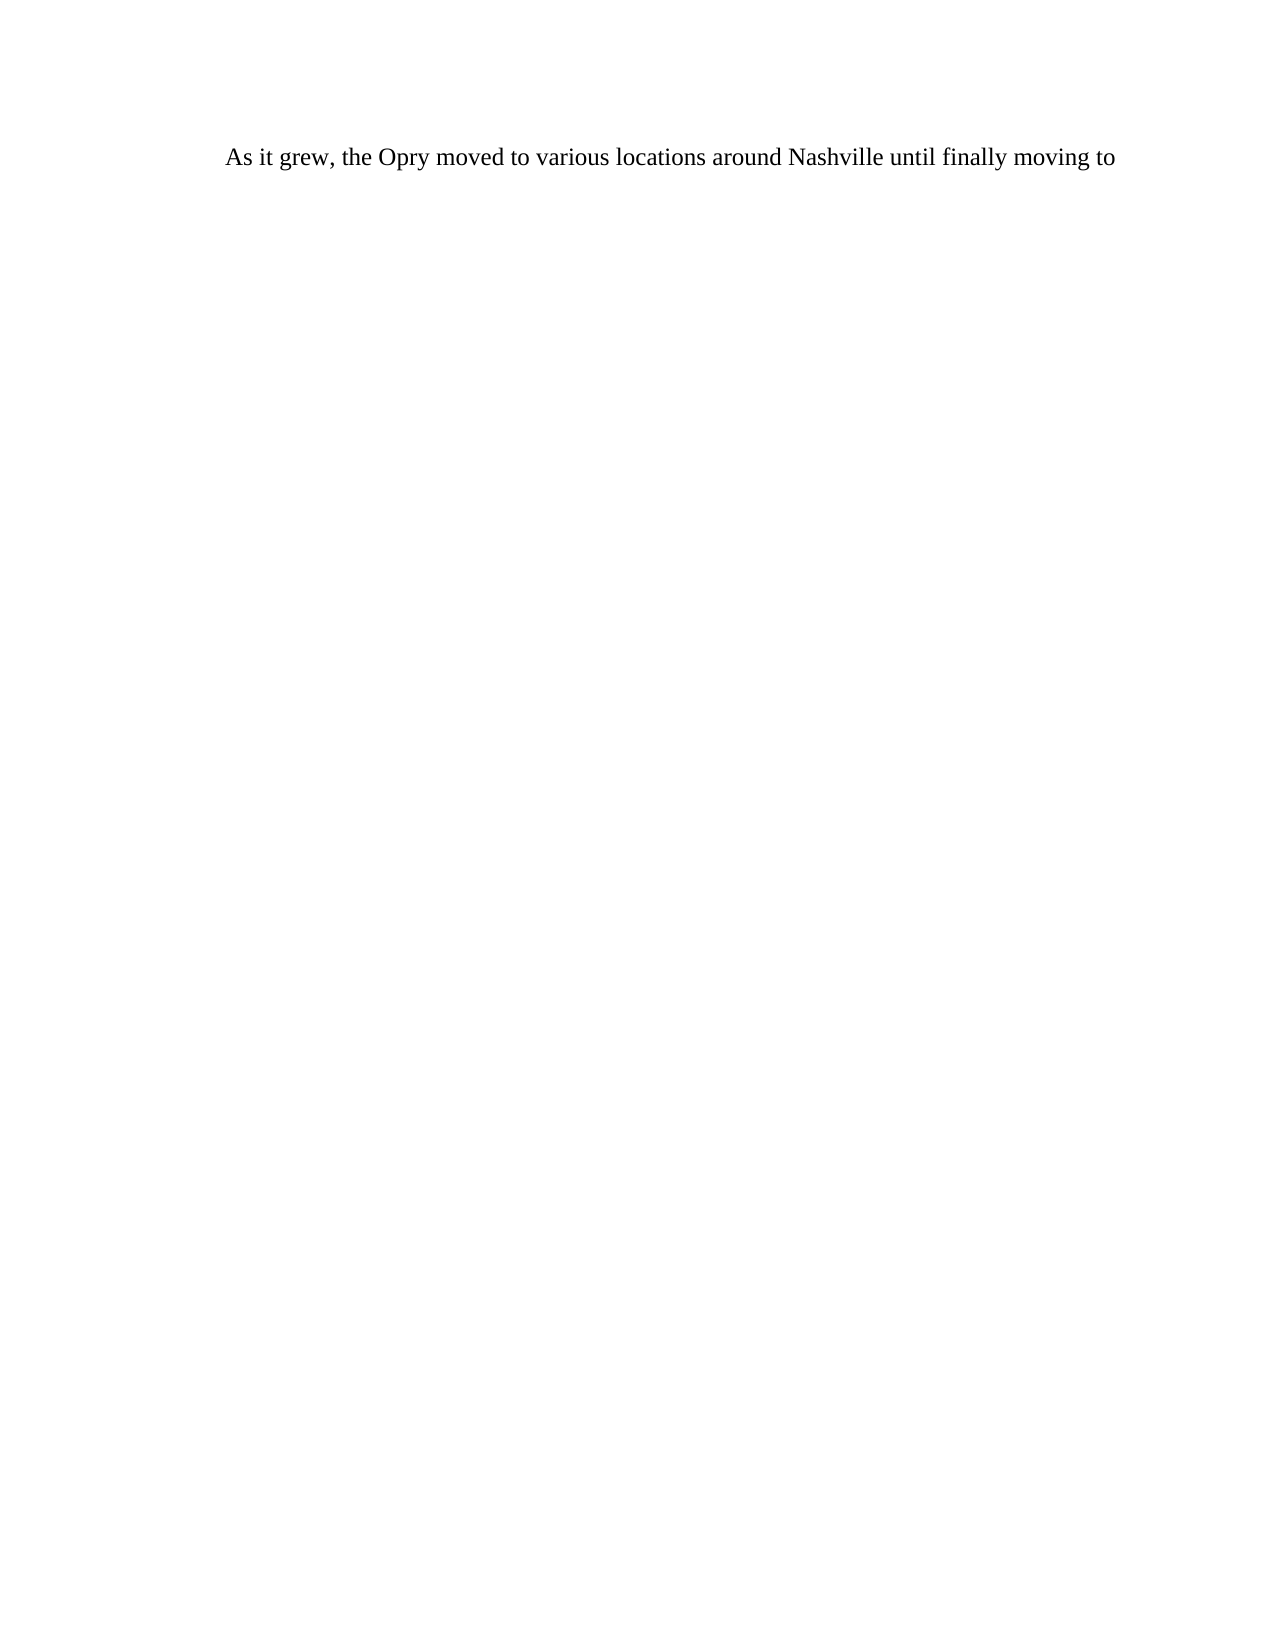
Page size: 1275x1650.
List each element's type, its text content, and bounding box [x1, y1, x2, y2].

text As it grew, the Opry moved to various locations around Nashville until finally moving to [225, 142, 1135, 170]
